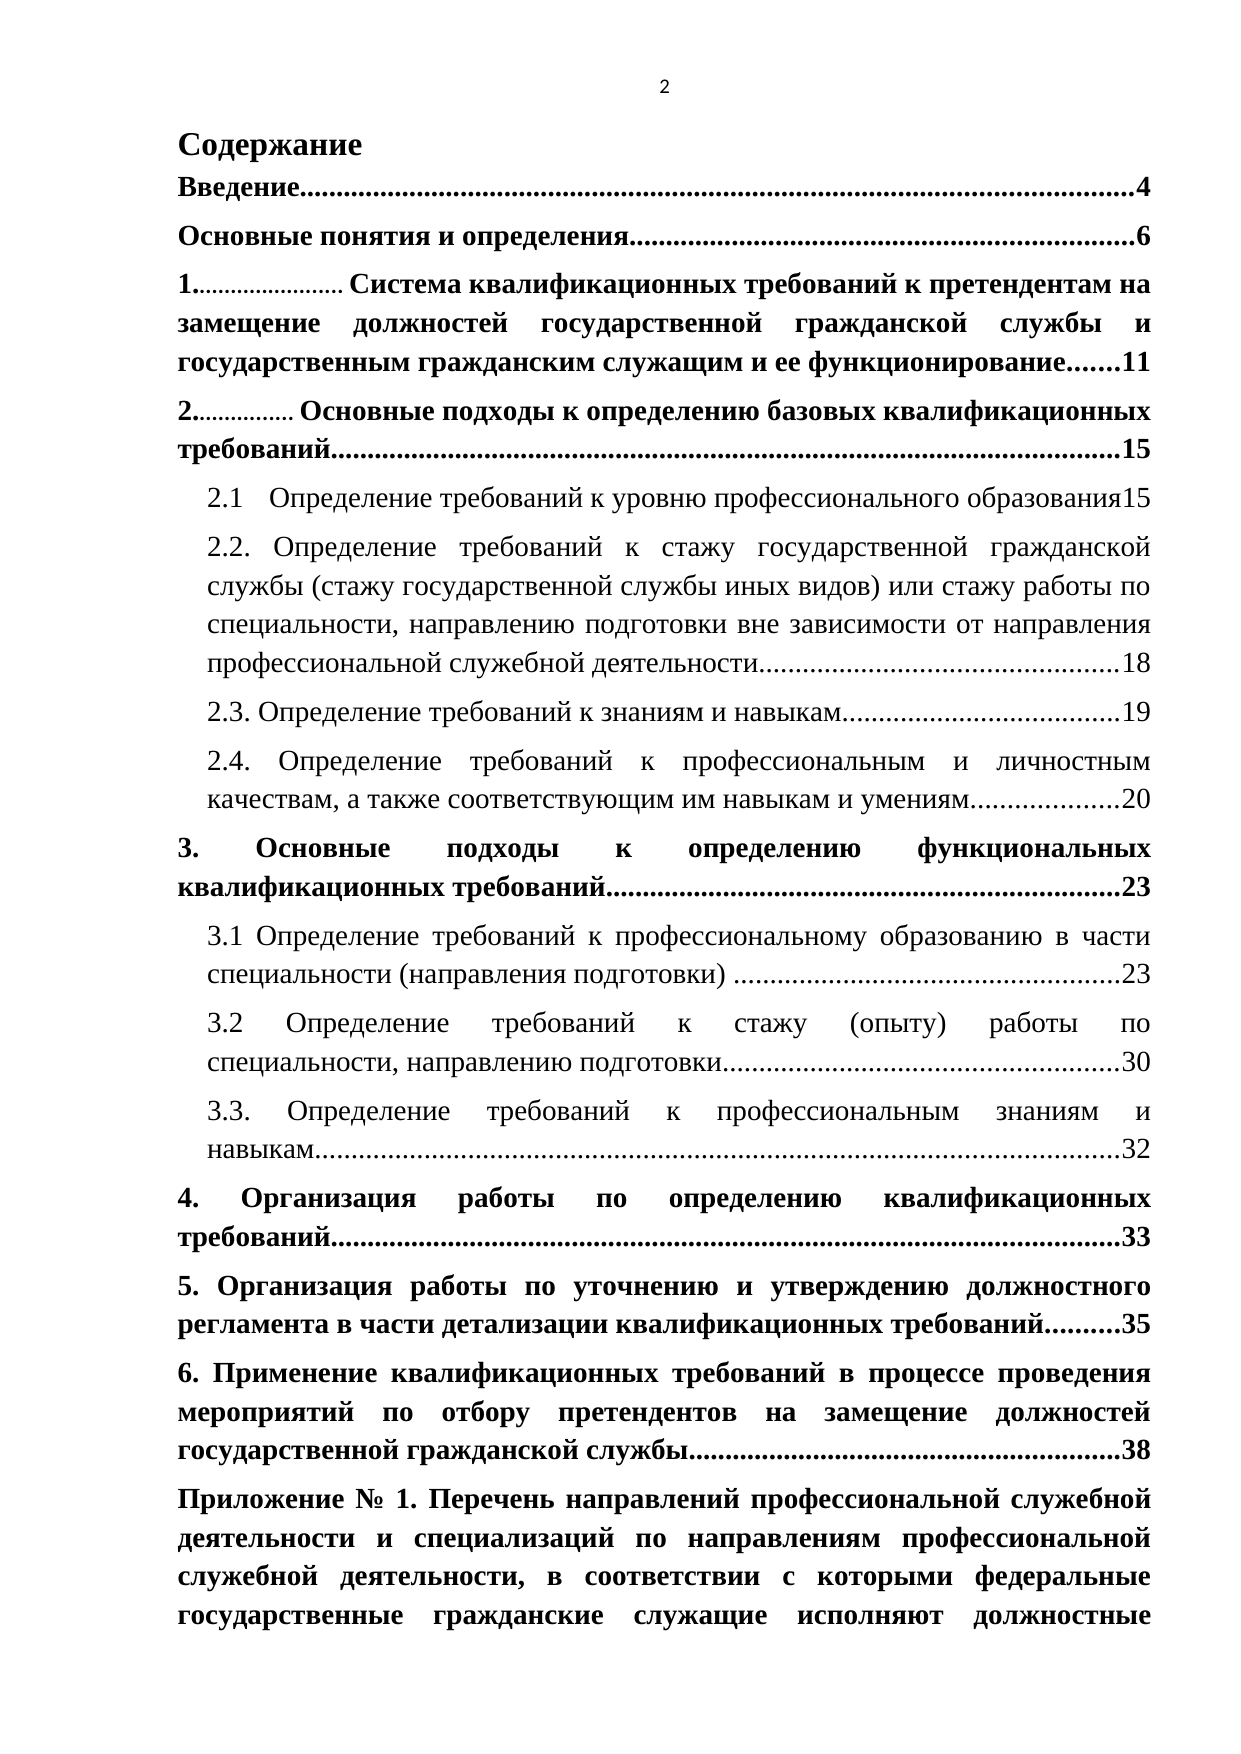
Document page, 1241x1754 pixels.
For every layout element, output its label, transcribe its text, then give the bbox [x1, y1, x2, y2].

text 5. Организация работы по уточнению и утверждению должностного регламента в части детализации квалификационных требований 35 [177, 1268, 1152, 1340]
text 3. Основные подходы к определению функциональных квалификационных требований 23 [177, 830, 1152, 902]
text 2.3. Определение требований к знаниям и навыкам 19 [207, 694, 1152, 727]
text 4. Организация работы по определению квалификационных требований 33 [177, 1180, 1152, 1252]
text Введение 4 [177, 169, 1152, 202]
subtitle Содержание [177, 124, 1152, 163]
text 2.4. Определение требований к профессиональным и личностным качествам, а также соответствующим им навыкам и умениям 20 [207, 743, 1152, 815]
text Основные понятия и определения 6 [177, 218, 1152, 251]
text 2.2. Определение требований к стажу государственной гражданской службы (стажу государственной службы иных видов) или стажу работы по специальности, направлению подготовки вне зависимости от направления профессиональной служебной деятельности 18 [207, 529, 1152, 678]
text 3.1 Определение требований к профессиональному образованию в части специальности (направления подготовки) 23 [207, 918, 1152, 990]
text 2. Основные подходы к определению базовых квалификационных требований 15 [177, 393, 1152, 465]
text 6. Применение квалификационных требований в процессе проведения мероприятий по отбору претендентов на замещение должностей государственной гражданской службы 38 [177, 1355, 1152, 1466]
text 3.2 Определение требований к стажу (опыту) работы по специальности, направлению подготовки 30 [207, 1005, 1152, 1077]
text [177, 1481, 1152, 1630]
text 3.3. Определение требований к профессиональным знаниям и навыкам 32 [207, 1093, 1152, 1165]
text 2.1 Определение требований к уровню профессионального образования 15 [207, 480, 1152, 514]
text 1. Система квалификационных требований к претендентам на замещение должностей государственной гражданской службы и государственным гражданским служащим и ее функционирование 11 [177, 267, 1152, 377]
